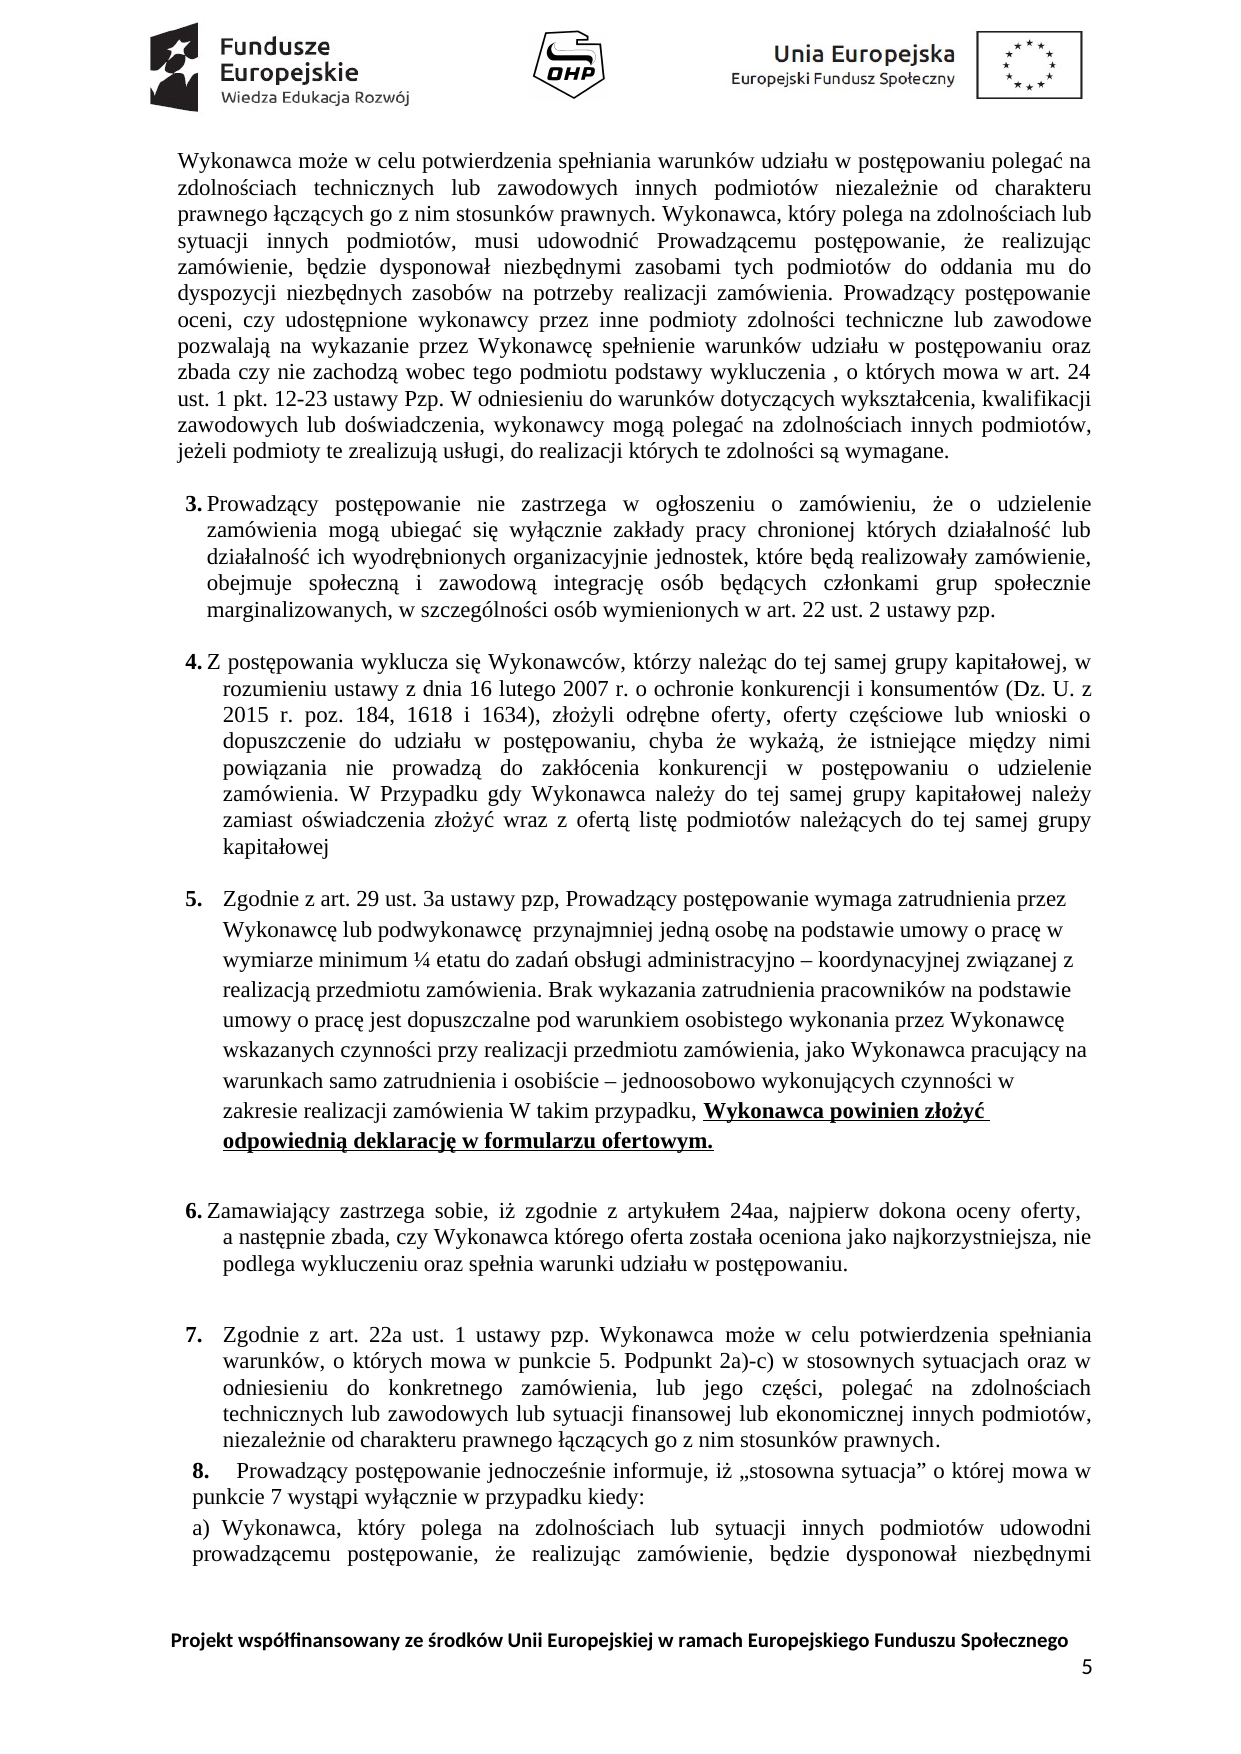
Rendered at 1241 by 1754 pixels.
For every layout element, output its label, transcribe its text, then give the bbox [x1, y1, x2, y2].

list Prowadzący postępowanie jednocześnie informuje, iż „stosowna sytuacja” o której mowa w punkcie 7 wystąpi wyłącznie w przypadku kiedy: [192, 1457, 1093, 1510]
list Z postępowania wyklucza się Wykonawców, którzy należąc do tej samej grupy kapitałowej, w rozumieniu ustawy z dnia 16 lutego 2007 r. o ochronie konkurencji i konsumentów (Dz. U. z 2015 r. poz. 184, 1618 i 1634), złożyli odrębne oferty, oferty częściowe lub wnioski o dopuszczenie do udziału w postępowaniu, chyba że wykażą, że istniejące między nimi powiązania nie prowadzą do zakłócenia konkurencji w postępowaniu o udzielenie zamówienia. W Przypadku gdy Wykonawca należy do tej samej grupy kapitałowej należy zamiast oświadczenia złożyć wraz z ofertą listę podmiotów należących do tej samej grupy kapitałowej [185, 648, 1093, 859]
list Zgodnie z art. 22a ust. 1 ustawy pzp. Wykonawca może w celu potwierdzenia spełniania warunków, o których mowa w punkcie 5. Podpunkt 2a)-c) w stosownych sytuacjach oraz w odniesieniu do konkretnego zamówienia, lub jego części, polegać na zdolnościach technicznych lub zawodowych lub sytuacji finansowej lub ekonomicznej innych podmiotów, niezależnie od charakteru prawnego łączących go z nim stosunków prawnych. [185, 1321, 1093, 1453]
list Zamawiający zastrzega sobie, iż zgodnie z artykułem 24aa, najpierw dokona oceny oferty, a następnie zbada, czy Wykonawca którego oferta została oceniona jako najkorzystniejsza, nie podlega wykluczeniu oraz spełnia warunki udziału w postępowaniu. [185, 1197, 1093, 1276]
picture [111, 0, 453, 142]
picture [711, 11, 1104, 119]
text Wykonawca może w celu potwierdzenia spełniania warunków udziału w postępowaniu polegać na zdolnościach technicznych lub zawodowych innych podmiotów niezależnie od charakteru prawnego łączących go z nim stosunków prawnych. Wykonawca, który polega na zdolnościach lub sytuacji innych podmiotów, musi udowodnić Prowadzącemu postępowanie, że realizując zamówienie, będzie dysponował niezbędnymi zasobami tych podmiotów do oddania mu do dyspozycji niezbędnych zasobów na potrzeby realizacji zamówienia. Prowadzący postępowanie oceni, czy udostępnione wykonawcy przez inne podmioty zdolności techniczne lub zawodowe pozwalają na wykazanie przez Wykonawcę spełnienie warunków udziału w postępowaniu oraz zbada czy nie zachodzą wobec tego podmiotu podstawy wykluczenia , o których mowa w art. 24 ust. 1 pkt. 12-23 ustawy Pzp. W odniesieniu do warunków dotyczących wykształcenia, kwalifikacji zawodowych lub doświadczenia, wykonawcy mogą polegać na zdolnościach innych podmiotów, jeżeli podmioty te zrealizują usługi, do realizacji których te zdolności są wymagane. [177, 148, 1093, 464]
picture [530, 30, 606, 101]
list Prowadzący postępowanie nie zastrzega w ogłoszeniu o zamówieniu, że o udzielenie zamówienia mogą ubiegać się wyłącznie zakłady pracy chronionej których działalność lub działalność ich wyodrębnionych organizacyjnie jednostek, które będą realizowały zamówienie, obejmuje społeczną i zawodową integrację osób będących członkami grup społecznie marginalizowanych, w szczególności osób wymienionych w art. 22 ust. 2 ustawy pzp. [185, 490, 1093, 622]
list Zgodnie z art. 29 ust. 3a ustawy pzp, Prowadzący postępowanie wymaga zatrudnienia przez Wykonawcę lub podwykonawcę przynajmniej jedną osobę na podstawie umowy o pracę w wymiarze minimum ¼ etatu do zadań obsługi administracyjno – koordynacyjnej związanej z realizacją przedmiotu zamówienia. Brak wykazania zatrudnienia pracowników na podstawie umowy o pracę jest dopuszczalne pod warunkiem osobistego wykonania przez Wykonawcę wskazanych czynności przy realizacji przedmiotu zamówienia, jako Wykonawca pracujący na warunkach samo zatrudnienia i osobiście – jednoosobowo wykonujących czynności w zakresie realizacji zamówienia W takim przypadku, Wykonawca powinien złożyć odpowiednią deklarację w formularzu ofertowym. [185, 886, 1093, 1153]
